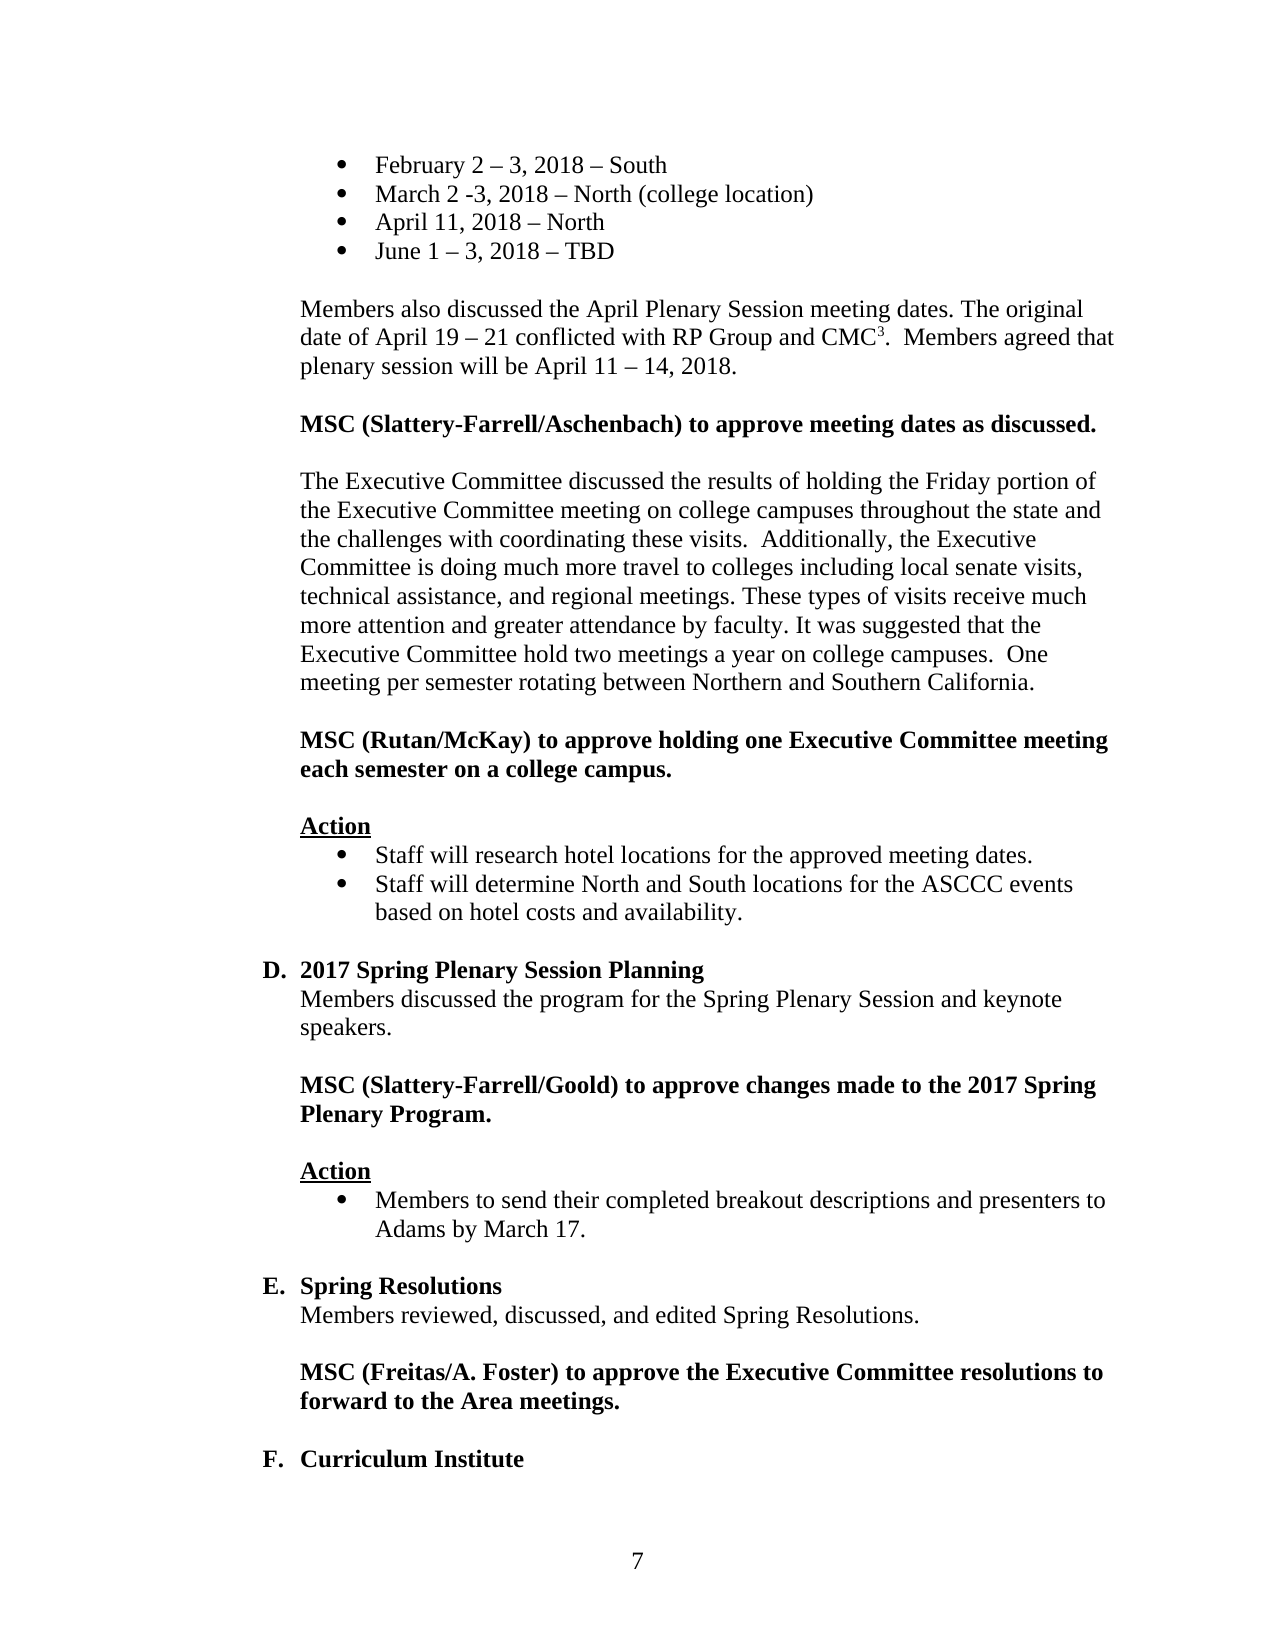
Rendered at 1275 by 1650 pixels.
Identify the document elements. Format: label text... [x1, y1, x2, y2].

list Staff will determine North and South locations for the ASCCC events based on hotel costs and availability. [337, 869, 1125, 926]
list 2017 Spring Plenary Session Planning [262, 955, 1125, 984]
list MSC (Slattery-Farrell/Goold) to approve changes made to the 2017 Spring Plenary Program. [300, 1070, 1125, 1127]
list Members to send their completed breakout descriptions and presenters to Adams by March 17. [337, 1185, 1125, 1242]
text Action [300, 811, 1125, 840]
list The Executive Committee discussed the results of holding the Friday portion of the Executive Committee meeting on college campuses throughout the state and the challenges with coordinating these visits. Additionally, the Executive Committee is doing much more travel to colleges including local senate visits, technical assistance, and regional meetings. These types of visits receive much more attention and greater attendance by faculty. It was suggested that the Executive Committee hold two meetings a year on college campuses. One meeting per semester rotating between Northern and Southern California. [300, 466, 1125, 696]
text MSC (Rutan/McKay) to approve holding one Executive Committee meeting each semester on a college campus. [300, 725, 1125, 782]
list March 2 -3, 2018 – North (college location) [337, 179, 1125, 207]
list Staff will research hotel locations for the approved meeting dates. [337, 840, 1125, 869]
list Curriculum Institute [262, 1444, 1125, 1472]
list June 1 – 3, 2018 – TBD [337, 236, 1125, 265]
text MSC (Slattery-Farrell/Aschenbach) to approve meeting dates as discussed. [300, 409, 1125, 437]
list Members discussed the program for the Spring Plenary Session and keynote speakers. [300, 984, 1125, 1041]
list MSC (Freitas/A. Foster) to approve the Executive Committee resolutions to forward to the Area meetings. [300, 1357, 1125, 1415]
text Members also discussed the April Plenary Session meeting dates. The original date of April 19 – 21 conflicted with RP Group and CMC3. Members agreed that plenary session will be April 11 – 14, 2018. [300, 294, 1125, 380]
list Spring Resolutions Members reviewed, discussed, and edited Spring Resolutions. [262, 1271, 1125, 1329]
list April 11, 2018 – North [337, 207, 1125, 236]
list February 2 – 3, 2018 – South [337, 150, 1125, 179]
list Action [300, 1156, 1125, 1185]
